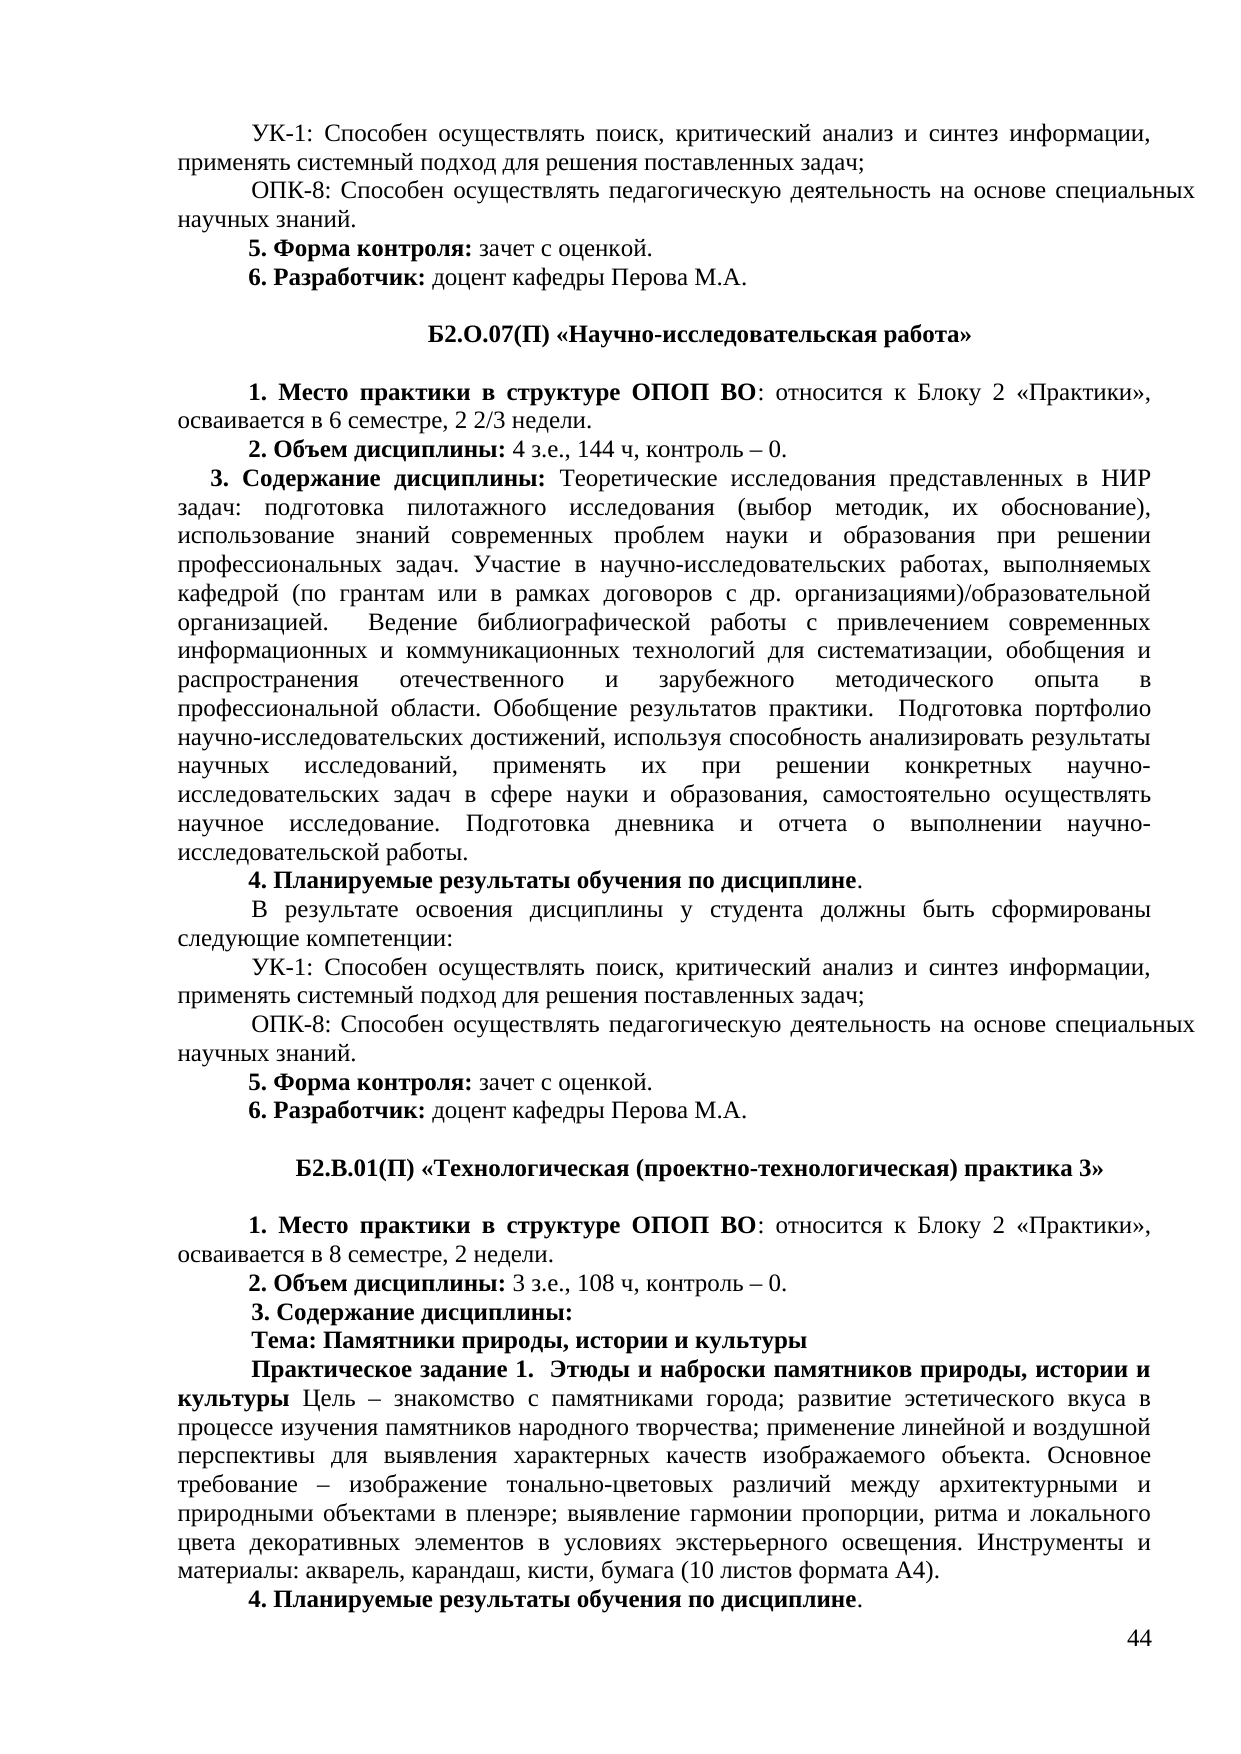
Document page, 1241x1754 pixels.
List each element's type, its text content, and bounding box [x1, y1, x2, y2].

text ОПК-8: Способен осуществлять педагогическую деятельность на основе специальных научных знаний. [177, 1009, 1196, 1067]
text 4. Планируемые результаты обучения по дисциплине. [177, 866, 1152, 894]
text 2. Объем дисциплины: 4 з.е., 144 ч, контроль – 0. [177, 434, 1152, 463]
text Практическое задание 1. Этюды и наброски памятников природы, истории и культуры Цель – знакомство с памятниками города; развитие эстетического вкуса в процессе изучения памятников народного творчества; применение линейной и воздушной перспективы для выявления характерных качеств изображаемого объекта. Основное требование – изображение тонально-цветовых различий между архитектурными и природными объектами в пленэре; выявление гармонии пропорции, ритма и локального цвета декоративных элементов в условиях экстерьерного освещения. Инструменты и материалы: акварель, карандаш, кисти, бумага (10 листов формата А4). [177, 1354, 1152, 1584]
text ОПК-8: Способен осуществлять педагогическую деятельность на основе специальных научных знаний. [177, 176, 1196, 233]
text Б2.В.01(П) «Технологическая (проектно-технологическая) практика 3» [177, 1153, 1152, 1182]
text Тема: Памятники природы, истории и культуры [177, 1326, 1152, 1354]
text 4. Планируемые результаты обучения по дисциплине. [177, 1584, 1152, 1613]
text 1. Место практики в структуре ОПОП ВО: относится к Блоку 2 «Практики», осваивается в 6 семестре, 2 2/3 недели. [177, 377, 1152, 434]
text 6. Разработчик: доцент кафедры Перова М.А. [177, 1096, 1152, 1124]
text 3. Содержание дисциплины: [177, 1297, 1152, 1326]
text УК-1: Способен осуществлять поиск, критический анализ и синтез информации, применять системный подход для решения поставленных задач; [177, 118, 1152, 176]
text В результате освоения дисциплины у студента должны быть сформированы следующие компетенции: [177, 894, 1152, 952]
text Б2.О.07(П) «Научно-исследовательская работа» [177, 319, 1152, 348]
text УК-1: Способен осуществлять поиск, критический анализ и синтез информации, применять системный подход для решения поставленных задач; [177, 952, 1152, 1009]
text 5. Форма контроля: зачет с оценкой. [177, 233, 1152, 262]
text 1. Место практики в структуре ОПОП ВО: относится к Блоку 2 «Практики», осваивается в 8 семестре, 2 недели. [177, 1211, 1152, 1268]
text 6. Разработчик: доцент кафедры Перова М.А. [177, 262, 1152, 291]
text 5. Форма контроля: зачет с оценкой. [177, 1067, 1152, 1096]
text 2. Объем дисциплины: 3 з.е., 108 ч, контроль – 0. [177, 1268, 1152, 1297]
text 3. Содержание дисциплины: Теоретические исследования представленных в НИР задач: подготовка пилотажного исследования (выбор методик, их обоснование), использование знаний современных проблем науки и образования при решении профессиональных задач. Участие в научно-исследовательских работах, выполняемых кафедрой (по грантам или в рамках договоров с др. организациями)/образовательной организацией. Ведение библиографической работы с привлечением современных информационных и коммуникационных технологий для систематизации, обобщения и распространения отечественного и зарубежного методического опыта в профессиональной области. Обобщение результатов практики. Подготовка портфолио научно-исследовательских достижений, используя способность анализировать результаты научных исследований, применять их при решении конкретных научно-исследовательских задач в сфере науки и образования, самостоятельно осуществлять научное исследование. Подготовка дневника и отчета о выполнении научно-исследовательской работы. [177, 463, 1152, 866]
